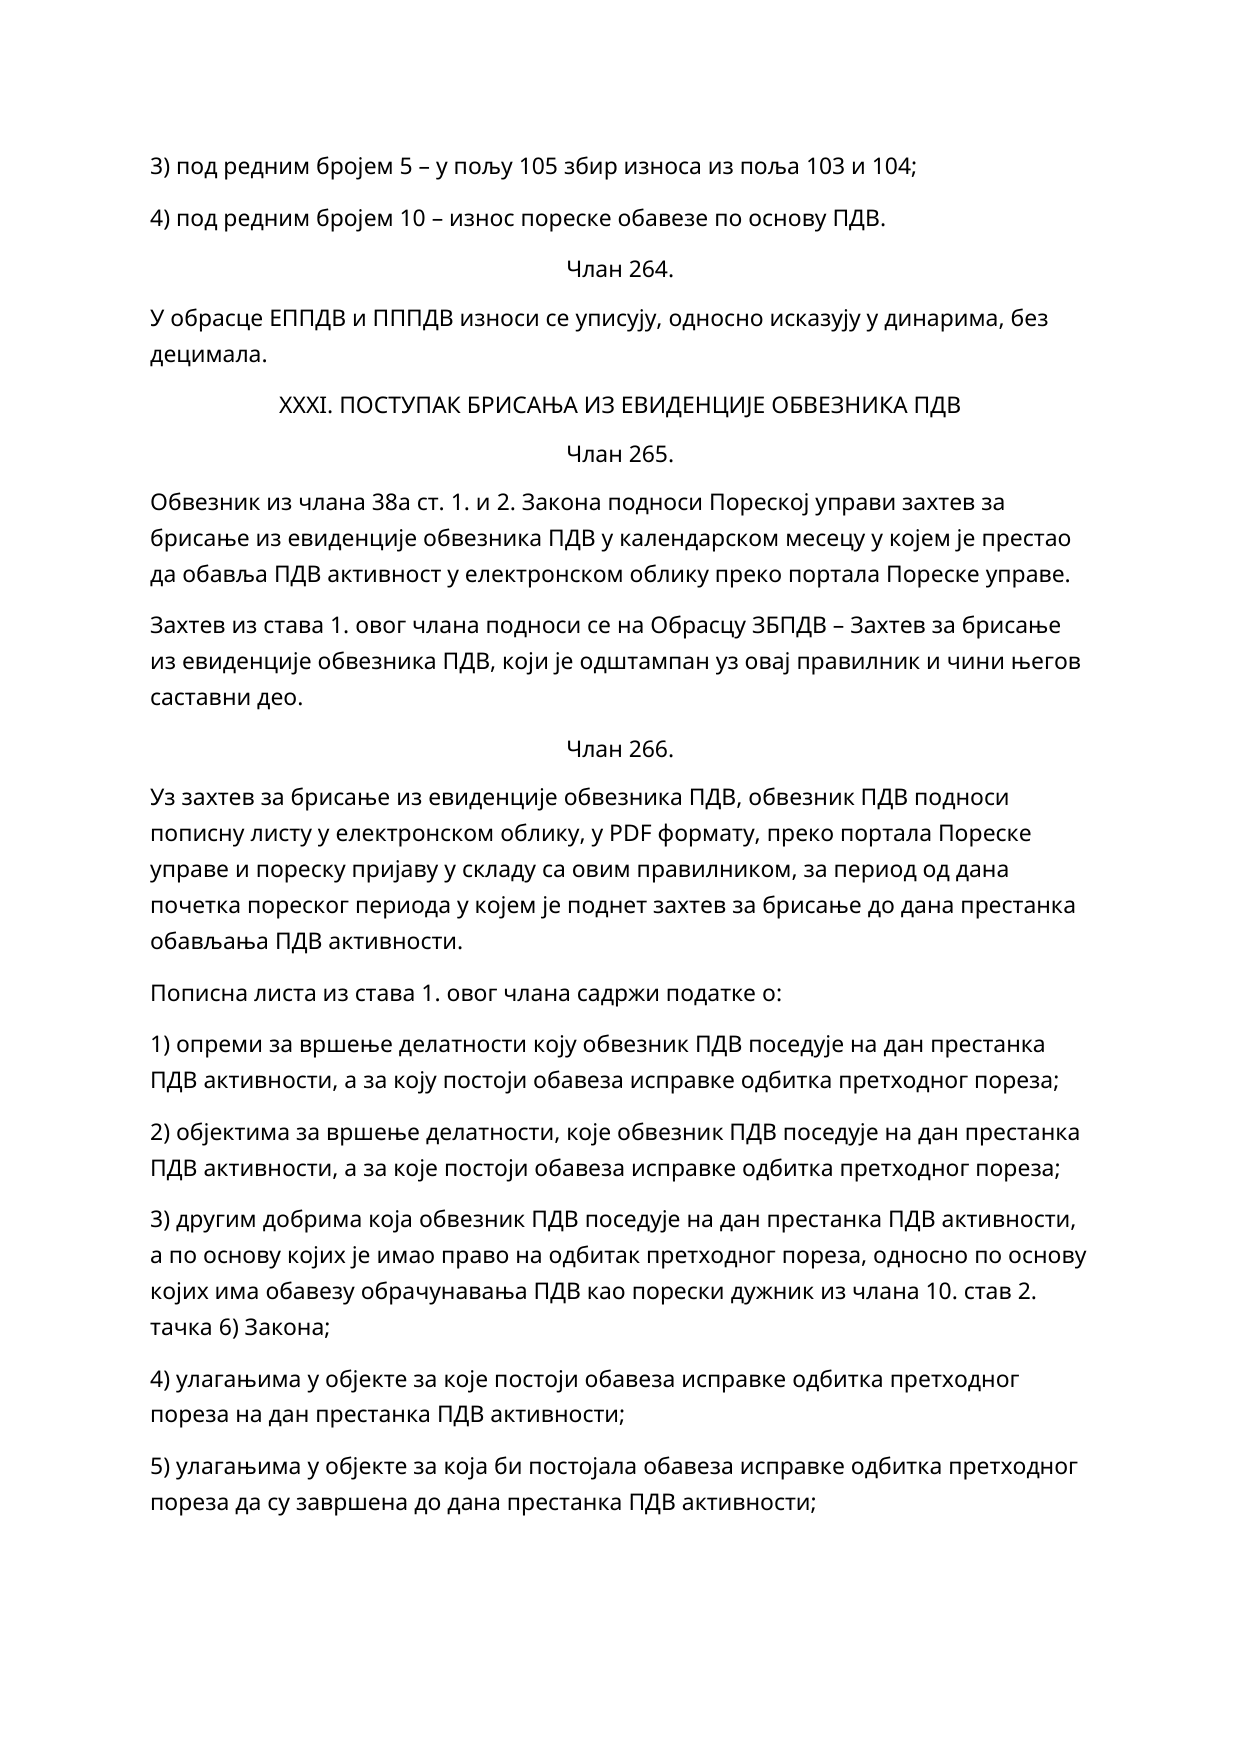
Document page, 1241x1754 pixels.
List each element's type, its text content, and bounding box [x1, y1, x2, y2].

text XXXI. ПОСТУПАК БРИСАЊА ИЗ ЕВИДЕНЦИЈЕ ОБВЕЗНИКА ПДВ [150, 389, 1090, 420]
text Обвезник из члана 38а ст. 1. и 2. Закона подноси Пореској управи захтев за брисање из евиденције обвезника ПДВ у календарском месецу у којем је престао да обавља ПДВ активност у електронском облику преко портала Пореске управе. [150, 486, 1090, 589]
text Члан 266. [150, 733, 1090, 764]
text Захтев из става 1. овог члана подноси се на Обрасцу ЗБПДВ – Захтев за брисање из евиденције обвезника ПДВ, који је одштампан уз овај правилник и чини његов саставни део. [150, 609, 1090, 712]
text Пописна листа из става 1. овог члана садржи податке о: [150, 977, 1090, 1008]
text 5) улагањима у објекте за која би постојала обавеза исправке одбитка претходног пореза да су завршена до дана престанка ПДВ активности; [150, 1450, 1090, 1517]
text 3) под редним бројем 5 – у пољу 105 збир износа из поља 103 и 104; [150, 150, 1090, 181]
text Уз захтев за брисање из евиденције обвезника ПДВ, обвезник ПДВ подноси пописну листу у електронском облику, у PDF формату, преко портала Пореске управе и пореску пријаву у складу са овим правилником, за период од дана почетка пореског периода у којем је поднет захтев за брисање до дана престанка обављања ПДВ активности. [150, 781, 1090, 956]
text Члан 264. [150, 253, 1090, 284]
text 4) под редним бројем 10 – износ пореске обавезе по основу ПДВ. [150, 202, 1090, 233]
text У обрасце ЕППДВ и ПППДВ износи се уписују, односно исказују у динарима, без децимала. [150, 302, 1090, 369]
text 1) опреми за вршење делатности коју обвезник ПДВ поседује на дан престанка ПДВ активности, а за коју постоји обавеза исправке одбитка претходног пореза; [150, 1028, 1090, 1095]
text 2) објектима за вршење делатности, које обвезник ПДВ поседује на дан престанка ПДВ активности, а за које постоји обавеза исправке одбитка претходног пореза; [150, 1116, 1090, 1183]
text 3) другим добрима која обвезник ПДВ поседује на дан престанка ПДВ активности, а по основу којих је имао право на одбитак претходног пореза, односно по основу којих има обавезу обрачунавања ПДВ као порески дужник из члана 10. став 2. тачка 6) Закона; [150, 1203, 1090, 1342]
text 4) улагањима у објекте за које постоји обавеза исправке одбитка претходног пореза на дан престанка ПДВ активности; [150, 1362, 1090, 1430]
text Члан 265. [150, 437, 1090, 469]
